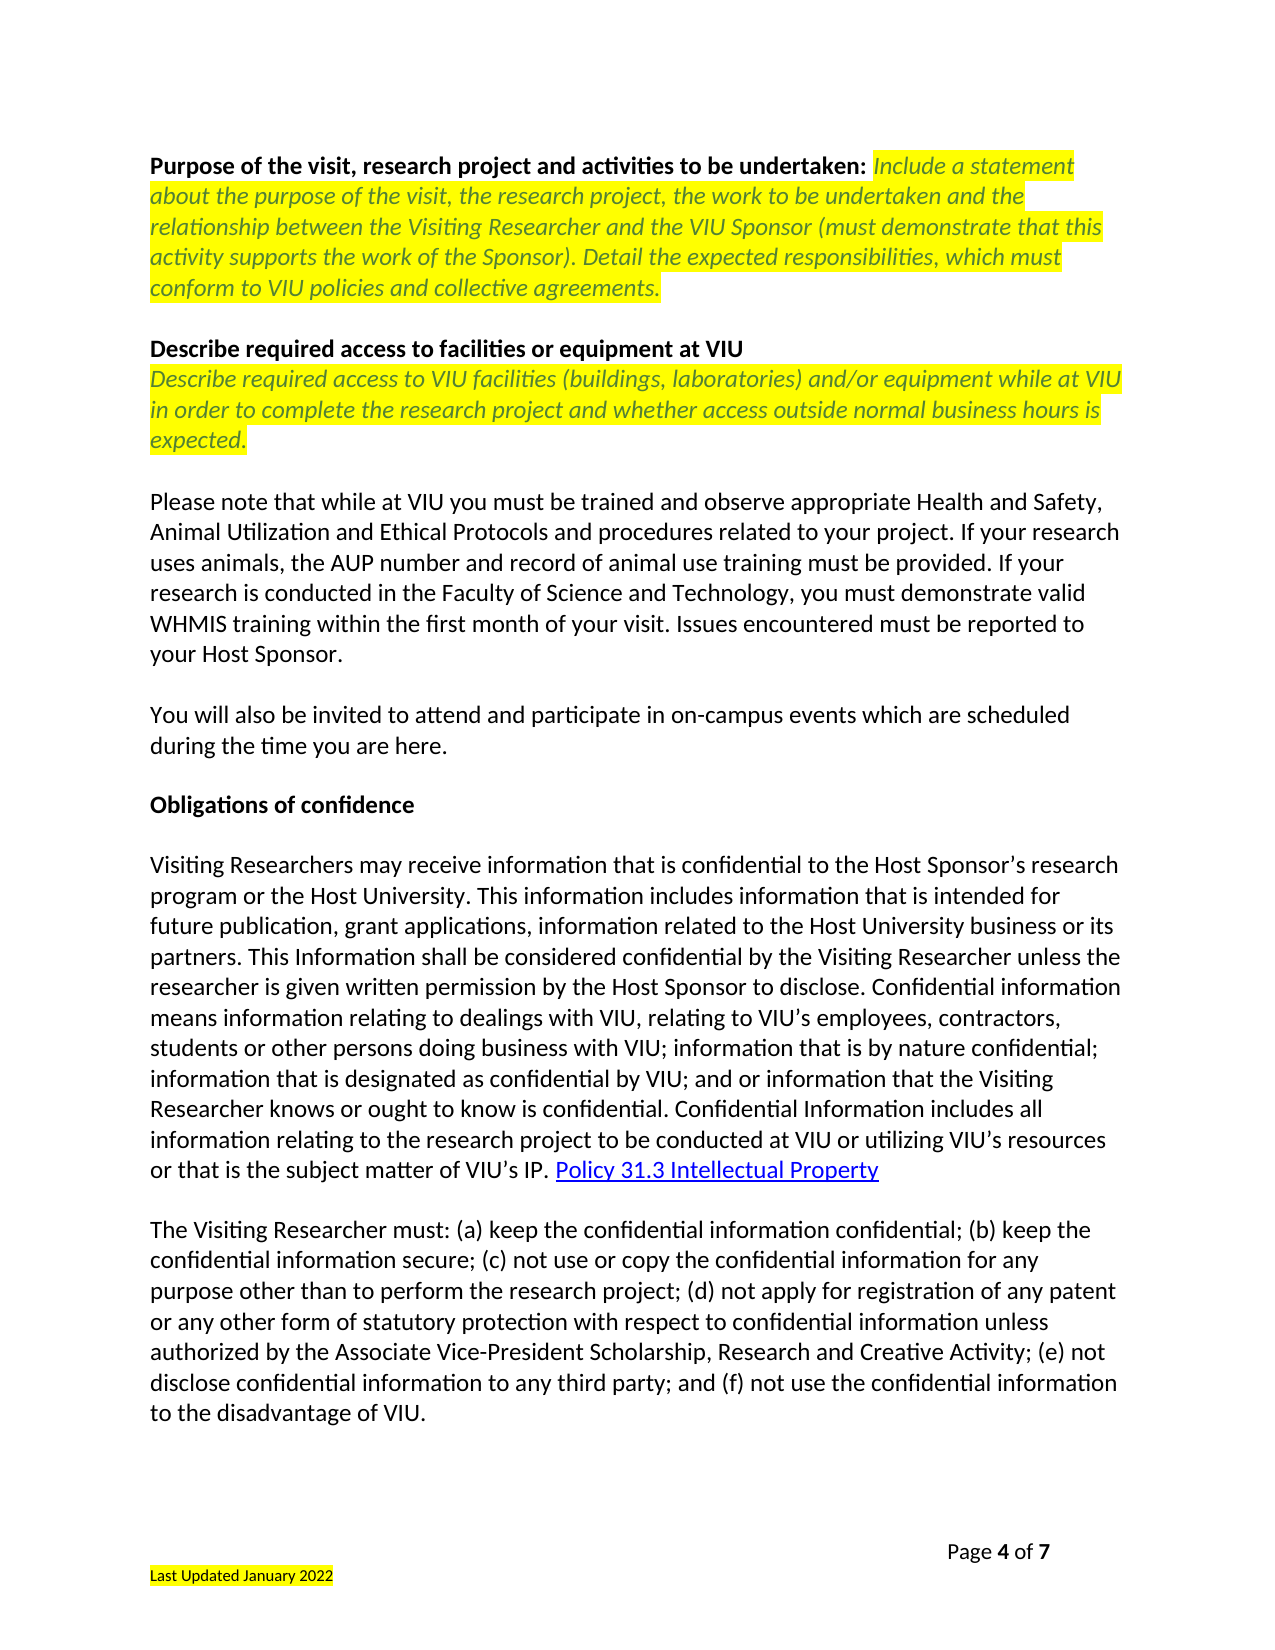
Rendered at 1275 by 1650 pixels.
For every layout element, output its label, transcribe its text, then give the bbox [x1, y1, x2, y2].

text Purpose of the visit, research project and activities to be undertaken: Include a statement about the purpose of the visit, the research project, the work to be undertaken and the relationship between the Visiting Researcher and the VIU Sponsor (must demonstrate that this activity supports the work of the Sponsor). Detail the expected responsibilities, which must conform to VIU policies and collective agreements. [661, 150, 1125, 303]
text Visiting Researchers may receive information that is confidential to the Host Sponsor’s research program or the Host University. This information includes information that is intended for future publication, grant applications, information related to the Host University business or its partners. This Information shall be considered confidential by the Visiting Researcher unless the researcher is given written permission by the Host Sponsor to disclose. Confidential information means information relating to dealings with VIU, relating to VIU’s employees, contractors, students or other persons doing business with VIU; information that is by nature confidential; information that is designated as confidential by VIU; and or information that the Visiting Researcher knows or ought to know is confidential. Confidential Information includes all information relating to the research project to be conducted at VIU or utilizing VIU’s resources or that is the subject matter of VIU’s IP. Policy 31.3 Intellectual Property [150, 849, 1125, 1185]
text Obligations of confidence [150, 789, 1125, 820]
text Describe required access to facilities or equipment at VIU [150, 333, 1125, 364]
text The Visiting Researcher must: (a) keep the confidential information confidential; (b) keep the confidential information secure; (c) not use or copy the confidential information for any purpose other than to perform the research project; (d) not apply for registration of any patent or any other form of statutory protection with respect to confidential information unless authorized by the Associate Vice-President Scholarship, Research and Creative Activity; (e) not disclose confidential information to any third party; and (f) not use the confidential information to the disadvantage of VIU. [150, 1214, 1125, 1428]
text Describe required access to VIU facilities (buildings, laboratories) and/or equipment while at VIU in order to complete the research project and whether access outside normal business hours is expected. [247, 364, 1125, 455]
text Please note that while at VIU you must be trained and observe appropriate Health and Safety, Animal Utilization and Ethical Protocols and procedures related to your project. If your research uses animals, the AUP number and record of animal use training must be provided. If your research is conducted in the Faculty of Science and Technology, you must demonstrate valid WHMIS training within the first month of your visit. Issues encountered must be reported to your Host Sponsor. [150, 486, 1125, 669]
text You will also be invited to attend and participate in on-campus events which are scheduled during the time you are here. [150, 699, 1125, 760]
